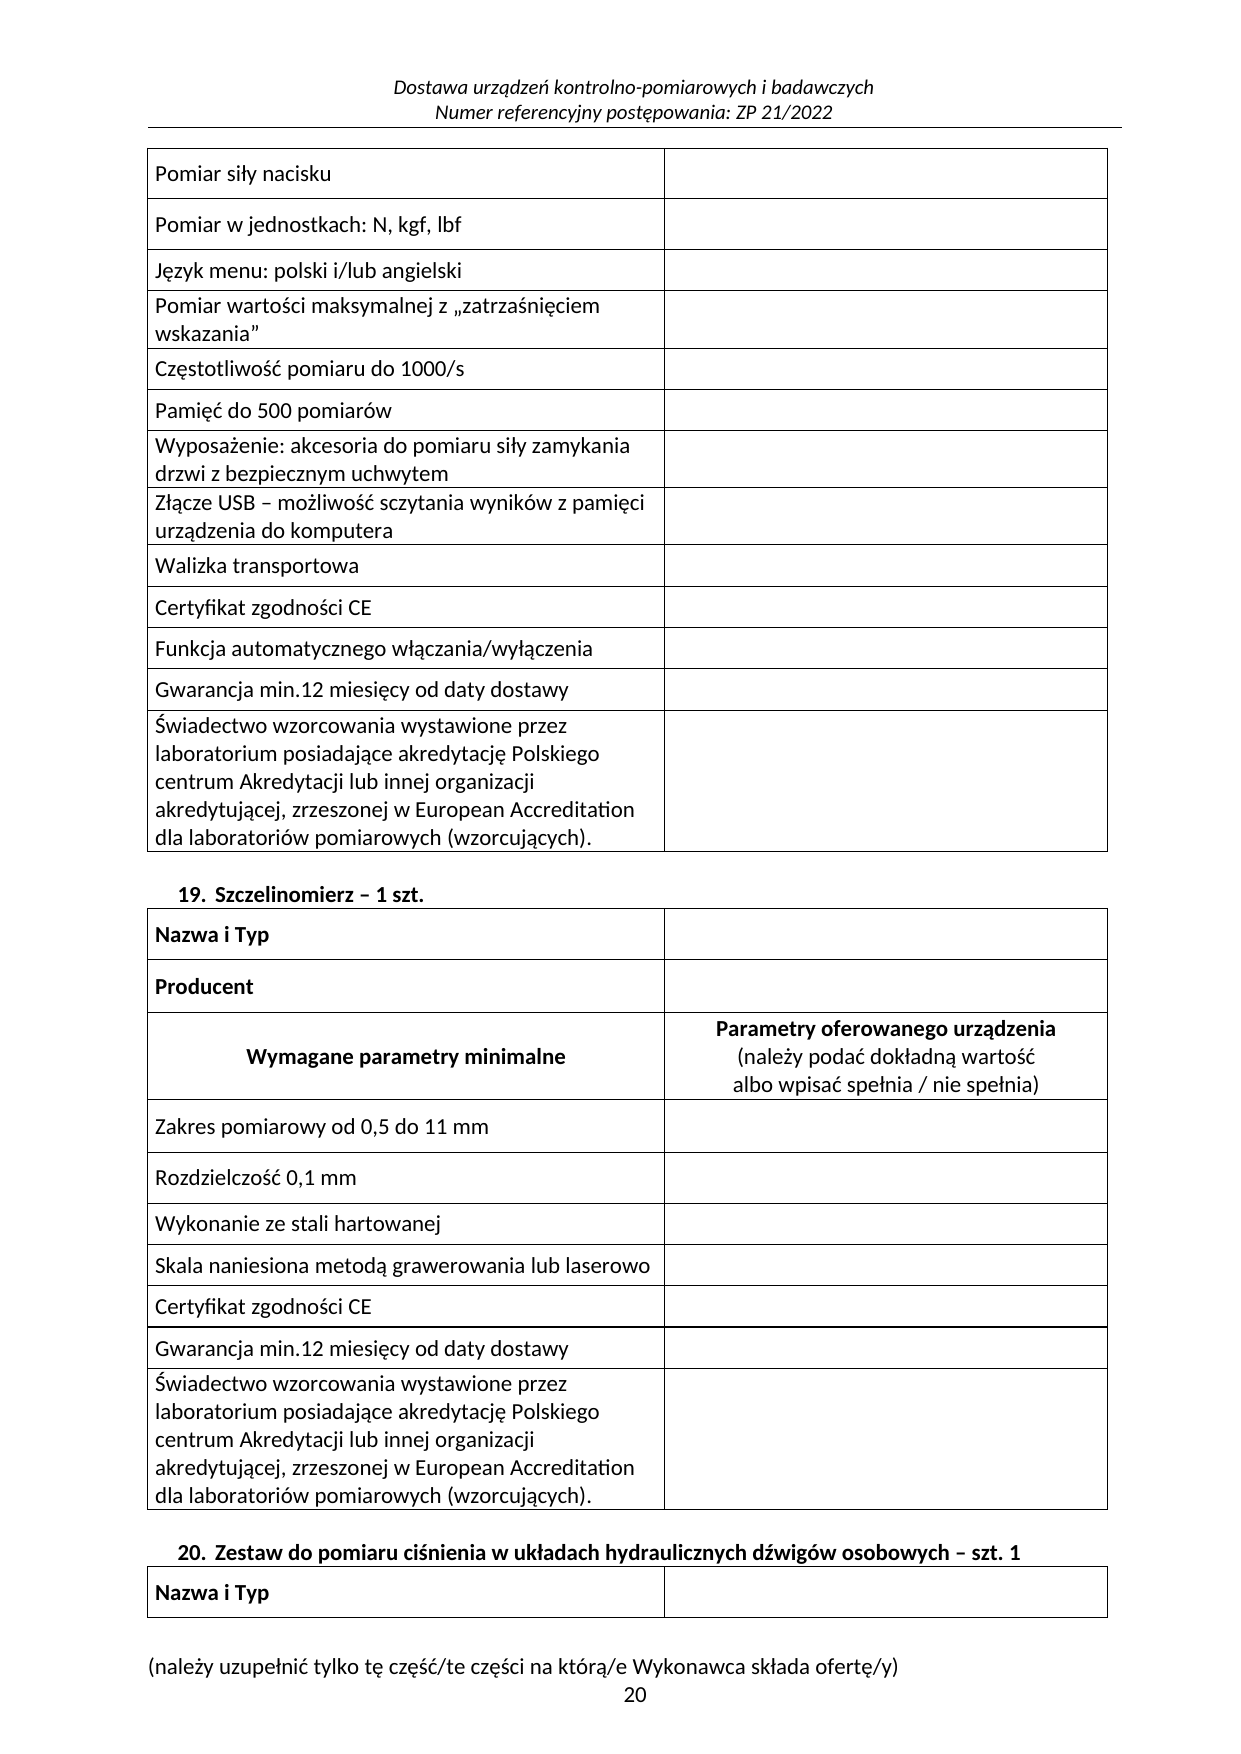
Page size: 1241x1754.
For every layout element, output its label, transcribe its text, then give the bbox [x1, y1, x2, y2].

table_cell Pomiar siły nacisku [148, 149, 664, 198]
table_cell Wykonanie ze stali hartowanej [148, 1204, 664, 1244]
table_cell [665, 1204, 1107, 1244]
table_cell Świadectwo wzorcowania wystawione przez laboratorium posiadające akredytację Polskiego centrum Akredytacji lub innej organizacji akredytującej, zrzeszonej w European Accreditation dla laboratoriów pomiarowych (wzorcujących). [148, 1369, 664, 1509]
table_cell Certyfikat zgodności CE [148, 1286, 664, 1326]
table_cell [665, 587, 1107, 627]
table_cell [665, 199, 1107, 249]
table_cell Pomiar wartości maksymalnej z „zatrzaśnięciem wskazania” [148, 291, 664, 347]
table_cell [665, 1245, 1107, 1285]
table_cell [665, 1153, 1107, 1202]
table_header [665, 909, 1107, 959]
table_cell Certyfikat zgodności CE [148, 587, 664, 627]
table_cell [665, 669, 1107, 710]
table_cell Rozdzielczość 0,1 mm [148, 1153, 664, 1202]
table_cell Wymagane parametry minimalne [148, 1013, 664, 1099]
table_cell Pomiar w jednostkach: N, kgf, lbf [148, 199, 664, 249]
table_cell [665, 488, 1107, 544]
table_cell [665, 250, 1107, 290]
table_cell [665, 291, 1107, 347]
table_cell Funkcja automatycznego włączania/wyłączenia [148, 628, 664, 668]
table_cell Wyposażenie: akcesoria do pomiaru siły zamykania drzwi z bezpiecznym uchwytem [148, 431, 664, 487]
table_cell Walizka transportowa [148, 545, 664, 586]
list Zestaw do pomiaru ciśnienia w układach hydraulicznych dźwigów osobowych – szt. 1 [177, 1538, 1122, 1566]
table_cell Parametry oferowanego urządzenia (należy podać dokładną wartość albo wpisać spełnia / nie spełnia) [665, 1013, 1107, 1099]
table_cell [665, 960, 1107, 1012]
table_header Nazwa i Typ [148, 1567, 664, 1617]
table_header Nazwa i Typ [148, 909, 664, 959]
table_cell [665, 1100, 1107, 1152]
table_cell Złącze USB – możliwość sczytania wyników z pamięci urządzenia do komputera [148, 488, 664, 544]
table_cell [665, 390, 1107, 430]
table_cell Zakres pomiarowy od 0,5 do 11 mm [148, 1100, 664, 1152]
table_cell Producent [148, 960, 664, 1012]
table_cell Gwarancja min.12 miesięcy od daty dostawy [148, 1328, 664, 1368]
table_cell Gwarancja min.12 miesięcy od daty dostawy [148, 669, 664, 710]
table_cell [665, 545, 1107, 586]
table_cell [665, 711, 1107, 851]
table_cell [665, 1286, 1107, 1326]
table_cell [665, 431, 1107, 487]
table_cell [665, 149, 1107, 198]
table_cell [665, 1328, 1107, 1368]
table_header [665, 1567, 1107, 1617]
table_cell [665, 1369, 1107, 1509]
table_cell [665, 349, 1107, 389]
table_cell Skala naniesiona metodą grawerowania lub laserowo [148, 1245, 664, 1285]
table_cell Świadectwo wzorcowania wystawione przez laboratorium posiadające akredytację Polskiego centrum Akredytacji lub innej organizacji akredytującej, zrzeszonej w European Accreditation dla laboratoriów pomiarowych (wzorcujących). [148, 711, 664, 851]
table_cell Język menu: polski i/lub angielski [148, 250, 664, 290]
table_cell Pamięć do 500 pomiarów [148, 390, 664, 430]
table_cell Częstotliwość pomiaru do 1000/s [148, 349, 664, 389]
list Szczelinomierz – 1 szt. [177, 880, 1122, 908]
table_cell [665, 628, 1107, 668]
